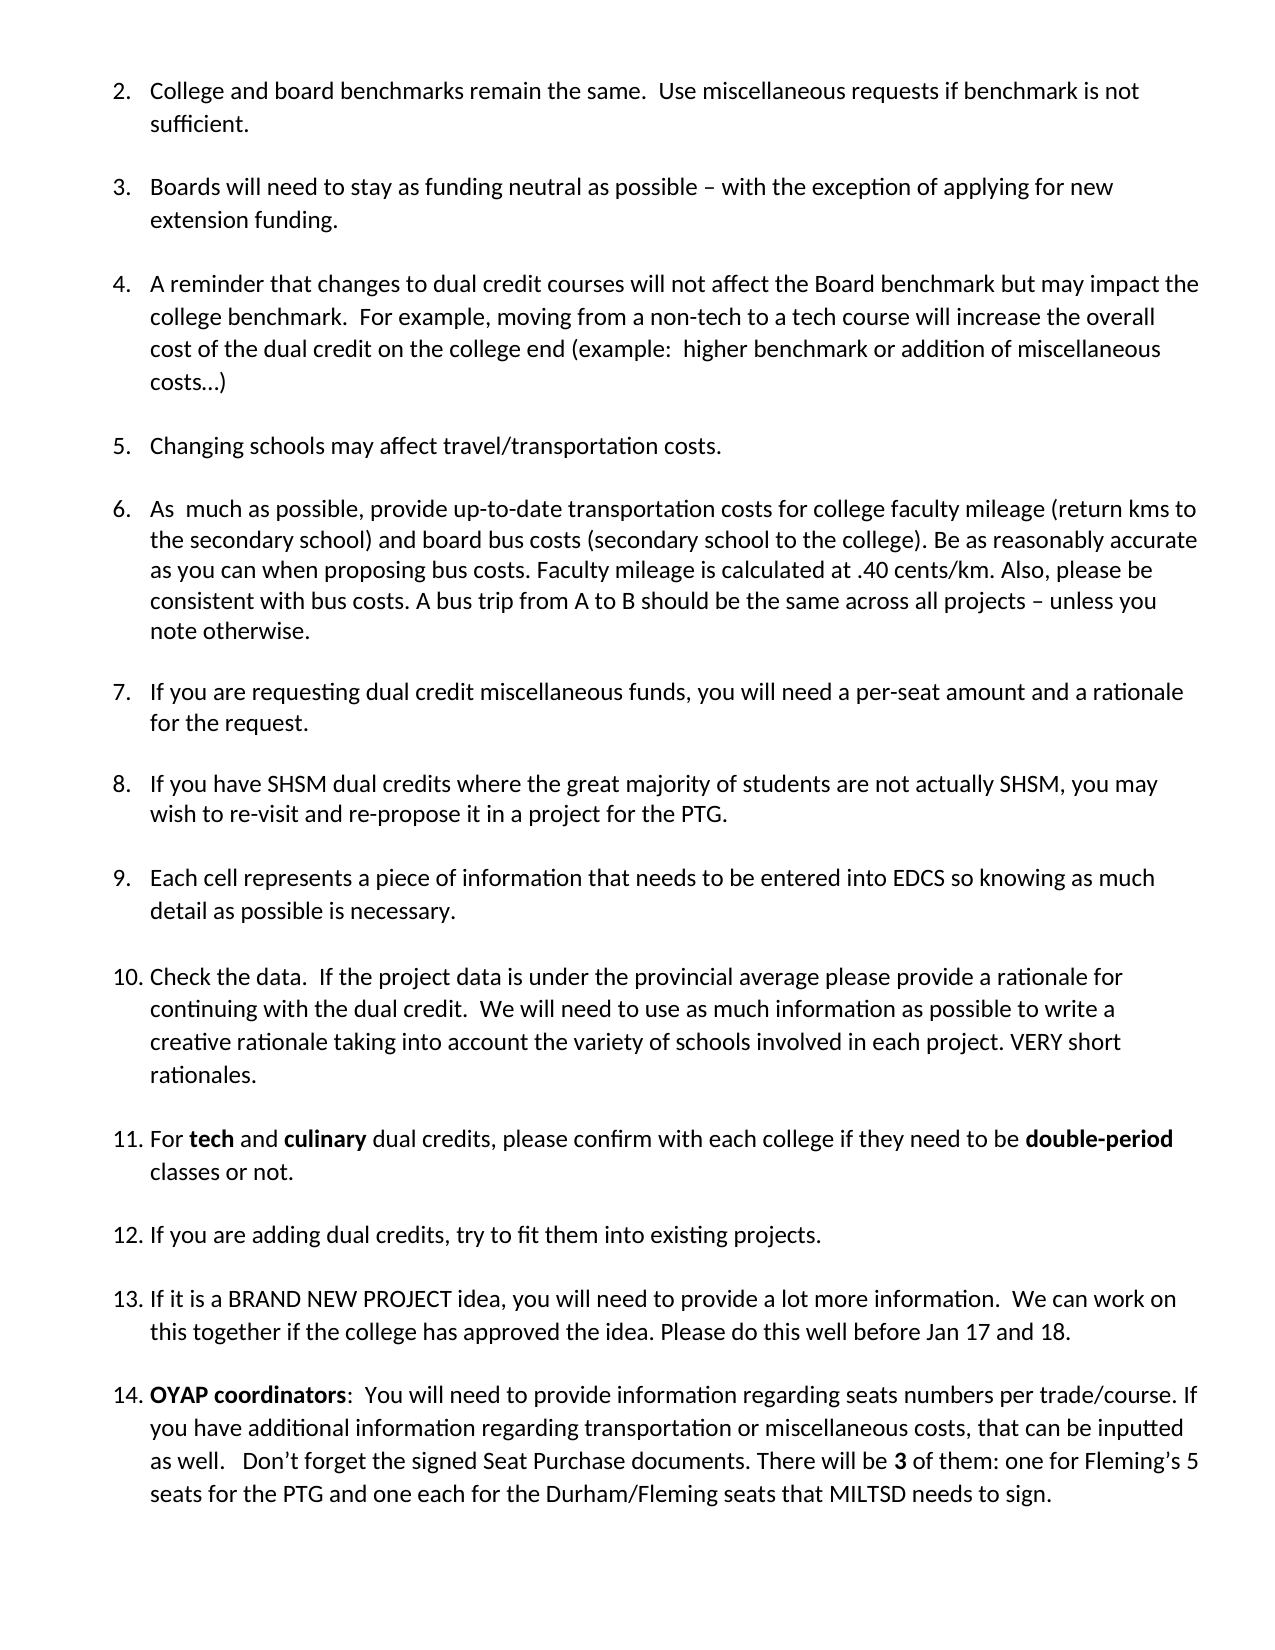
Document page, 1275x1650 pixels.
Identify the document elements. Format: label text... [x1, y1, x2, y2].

list If you are adding dual credits, try to fit them into existing projects. [112, 1219, 1200, 1250]
list If it is a BRAND NEW PROJECT idea, you will need to provide a lot more information. We can work on this together if the college has approved the idea. Please do this well before Jan 17 and 18. [112, 1283, 1200, 1346]
list If you have SHSM dual credits where the great majority of students are not actually SHSM, you may wish to re-visit and re-propose it in a project for the PTG. [112, 768, 1200, 829]
list OYAP coordinators: You will need to provide information regarding seats numbers per trade/course. If you have additional information regarding transportation or miscellaneous costs, that can be inputted as well. Don’t forget the signed Seat Purchase documents. There will be 3 of them: one for Fleming’s 5 seats for the PTG and one each for the Durham/Fleming seats that MILTSD needs to sign. [112, 1379, 1200, 1508]
list Boards will need to stay as funding neutral as possible – with the exception of applying for new extension funding. [112, 171, 1200, 235]
list As much as possible, provide up-to-date transportation costs for college faculty mileage (return kms to the secondary school) and board bus costs (secondary school to the college). Be as reasonably accurate as you can when proposing bus costs. Faculty mileage is calculated at .40 cents/km. Also, please be consistent with bus costs. A bus trip from A to B should be the same across all projects – unless you note otherwise. [112, 493, 1200, 646]
list For tech and culinary dual credits, please confirm with each college if they need to be double-period classes or not. [112, 1123, 1200, 1186]
list A reminder that changes to dual credit courses will not affect the Board benchmark but may impact the college benchmark. For example, moving from a non-tech to a tech course will increase the overall cost of the dual credit on the college end (example: higher benchmark or addition of miscellaneous costs…) [112, 268, 1200, 397]
list If you are requesting dual credit miscellaneous funds, you will need a per-seat amount and a rationale for the request. [112, 676, 1200, 737]
list Changing schools may affect travel/transportation costs. [112, 430, 1200, 460]
list College and board benchmarks remain the same. Use miscellaneous requests if benchmark is not sufficient. [112, 75, 1200, 138]
list Each cell represents a piece of information that needs to be entered into EDCS so knowing as much detail as possible is necessary. [112, 862, 1200, 925]
list Check the data. If the project data is under the provincial average please provide a rationale for continuing with the dual credit. We will need to use as much information as possible to write a creative rationale taking into account the variety of schools involved in each project. VERY short rationales. [112, 961, 1200, 1090]
